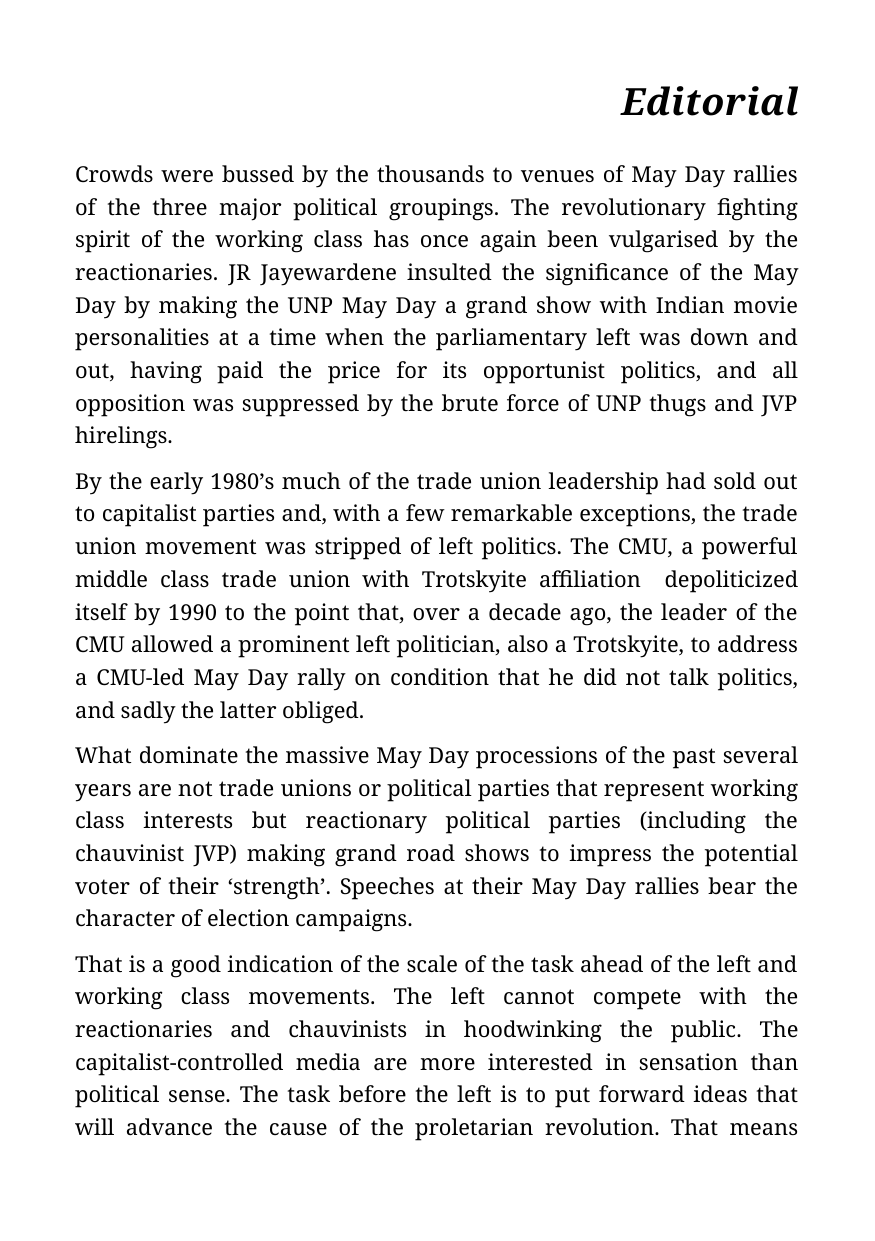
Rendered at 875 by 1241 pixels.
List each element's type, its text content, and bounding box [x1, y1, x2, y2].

text What dominate the massive May Day processions of the past several years are not trade unions or political parties that represent working class interests but reactionary political parties (including the chauvinist JVP) making grand road shows to impress the potential voter of their ‘strength’. Speeches at their May Day rallies bear the character of election campaigns. [75, 900, 799, 933]
text Editorial [75, 75, 799, 126]
